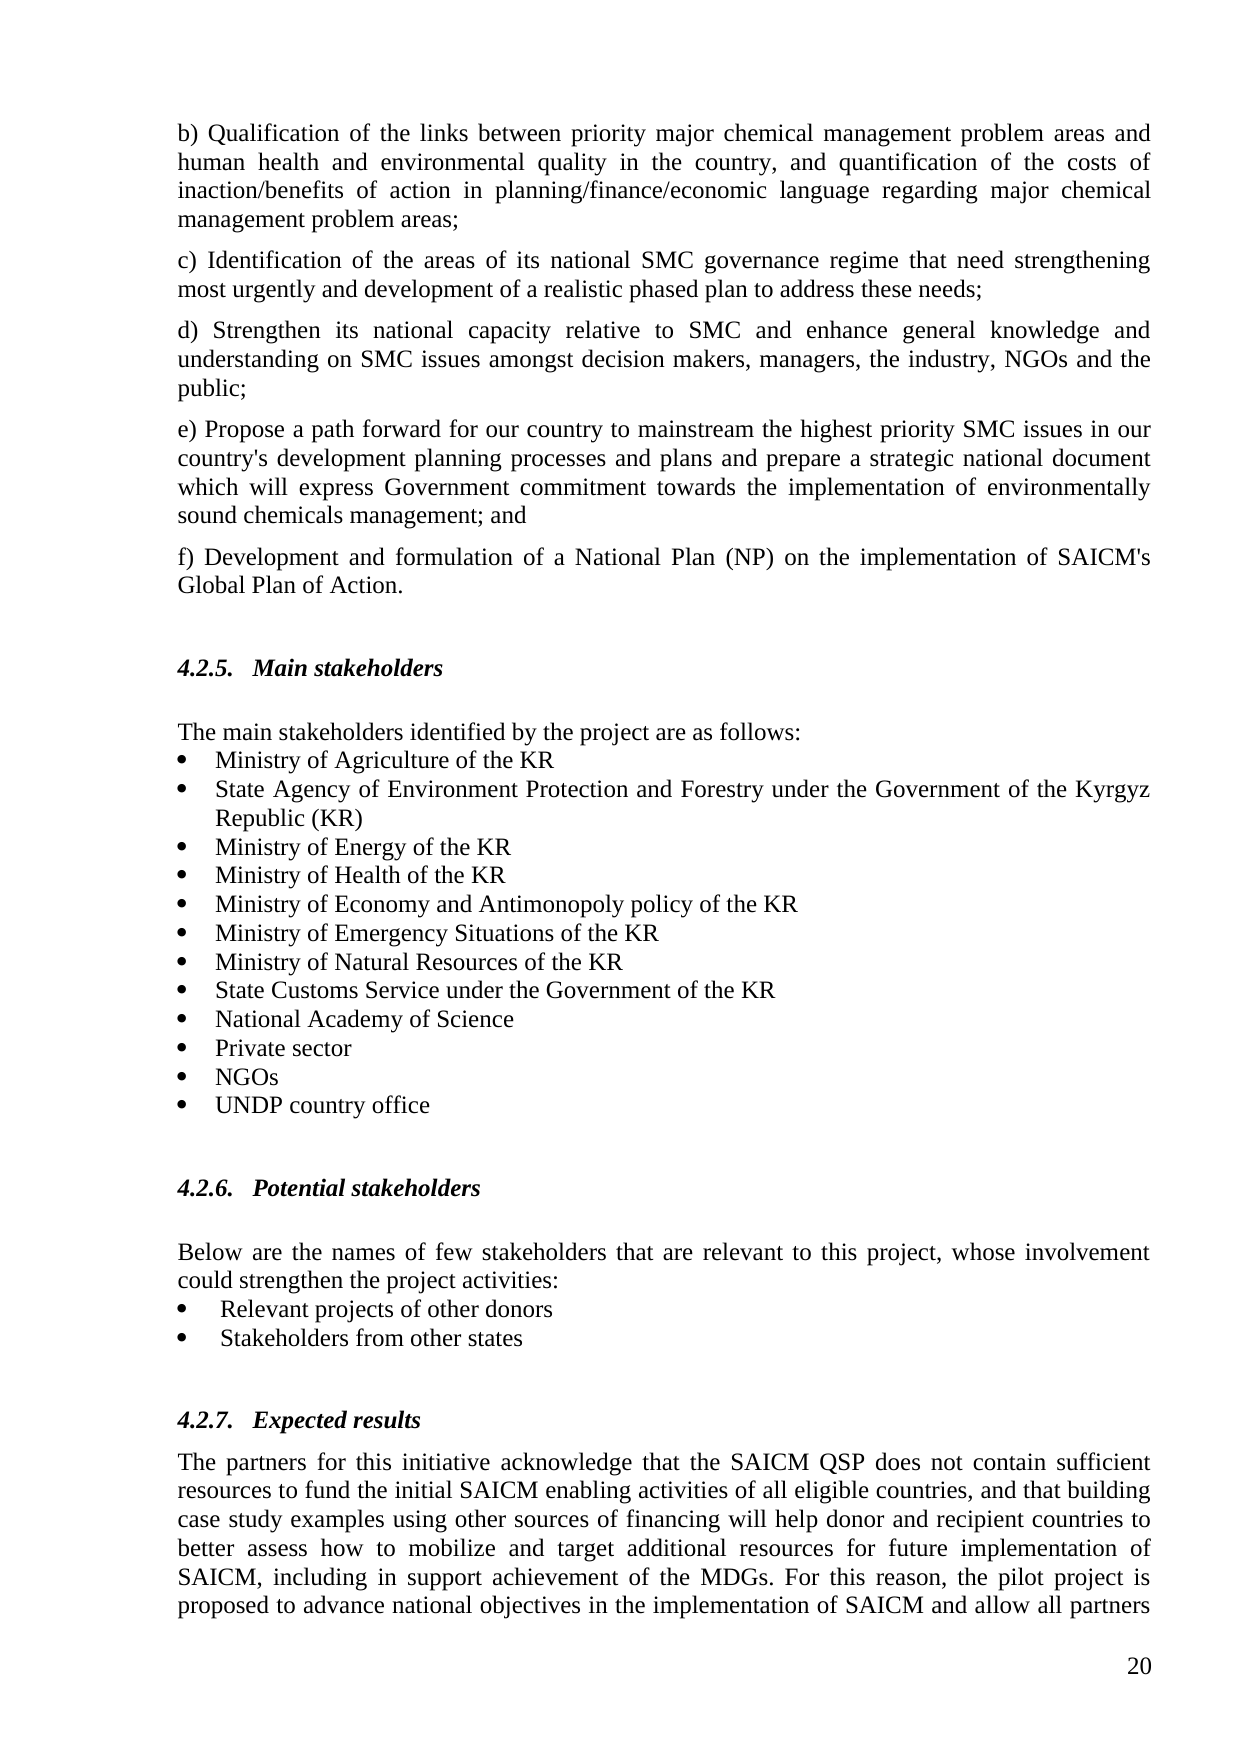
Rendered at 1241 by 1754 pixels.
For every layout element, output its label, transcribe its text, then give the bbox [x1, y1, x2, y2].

text c) Identification of the areas of its national SMC governance regime that need strengthening most urgently and development of a realistic phased plan to address these needs; [177, 246, 1152, 303]
list Stakeholders from other states [177, 1323, 1152, 1352]
list Ministry of Agriculture of the KR [177, 746, 1152, 774]
subtitle Potential stakeholders [177, 1173, 1152, 1202]
list Private sector [177, 1033, 1152, 1062]
text Below are the names of few stakeholders that are relevant to this project, whose involvement could strengthen the project activities: [177, 1237, 1152, 1294]
list NGOs [177, 1062, 1152, 1091]
subtitle Main stakeholders [177, 653, 1152, 682]
list UNDP country office [177, 1091, 1152, 1119]
list State Agency of Environment Protection and Forestry under the Government of the (KR) [177, 774, 1152, 832]
list State Customs Service under the Government of the KR [177, 976, 1152, 1004]
list Ministry of Natural Resources of the KR [177, 947, 1152, 976]
text The main stakeholders identified by the project are as follows: [177, 717, 1152, 746]
list of Science [177, 1004, 1152, 1033]
text d) Strengthen its national capacity relative to SMC and enhance general knowledge and understanding on SMC issues amongst decision makers, managers, the industry, NGOs and the public; [177, 316, 1152, 402]
text f) Development and formulation of a National Plan (NP) on the implementation of SAICM's Global Plan of Action. [177, 542, 1152, 599]
text e) Propose a path forward for our country to mainstream the highest priority SMC issues in our country's development planning processes and plans and prepare a strategic national document which will express Government commitment towards the implementation of environmentally sound chemicals management; and [177, 414, 1152, 529]
list Ministry of Emergency Situations of the KR [177, 918, 1152, 947]
list Ministry of Health of the KR [177, 861, 1152, 889]
list Ministry of Energy of the KR [177, 832, 1152, 861]
subtitle Expected results [177, 1406, 1152, 1434]
text b) Qualification of the links between priority major chemical management problem areas and human health and environmental quality in the country, and quantification of the costs of inaction/benefits of action in planning/finance/economic language regarding major chemical management problem areas; [177, 118, 1152, 233]
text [177, 1447, 1152, 1619]
list Ministry of Economy and Antimonopoly policy of the KR [177, 889, 1152, 918]
list Relevant projects of other donors [177, 1294, 1152, 1323]
